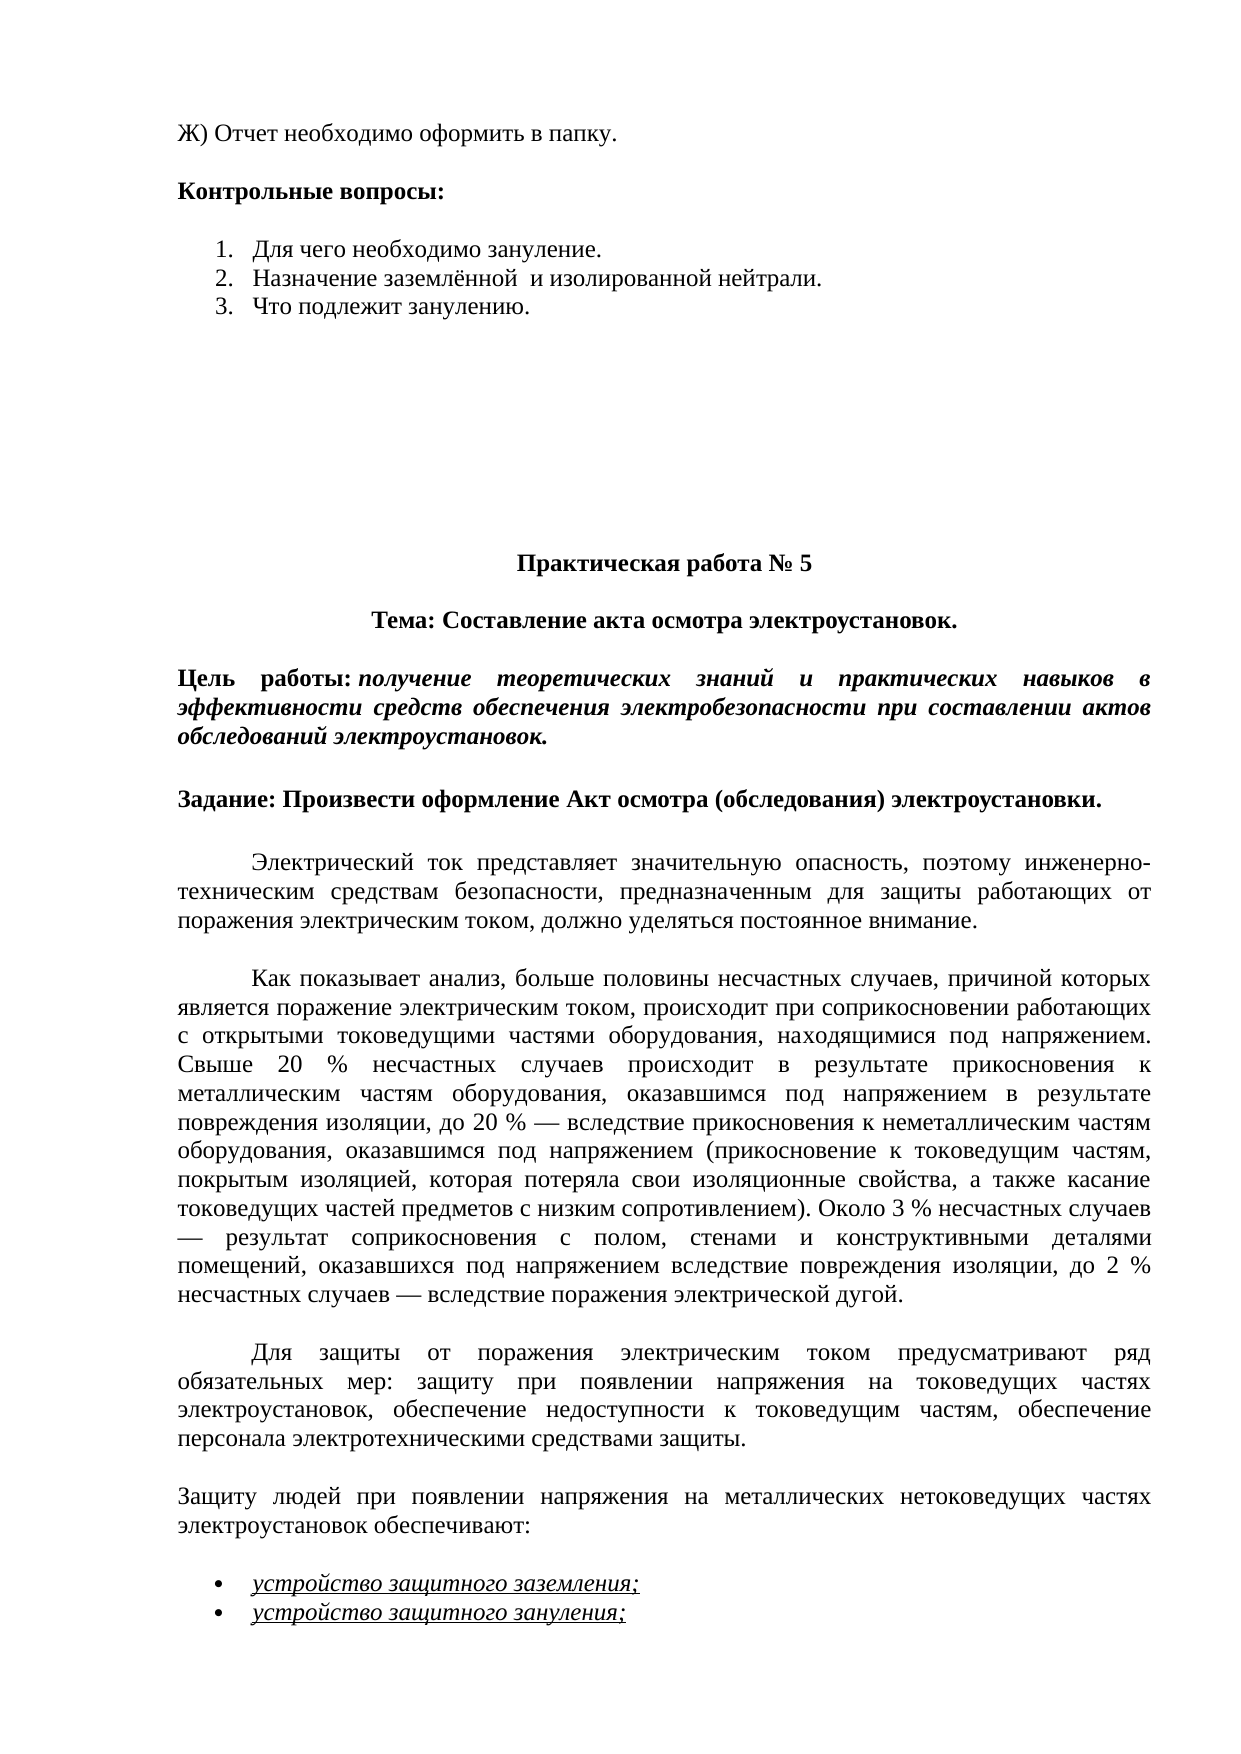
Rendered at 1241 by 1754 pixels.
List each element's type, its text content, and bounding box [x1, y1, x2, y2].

text Как показывает анализ, больше половины несчастных случаев, причиной которых является поражение электрическим током, происходит при соприкосновении работающих с открытыми токоведущими частями оборудования, находящимися под напряжением. Свыше 20 % несчастных случаев происходит в результате прикосновения к металлическим частям оборудования, оказавшимся под напряжением в результате повреждения изоляции, до 20 % — вследствие прикосновения к неметаллическим частям оборудования, оказавшимся под напряжением (прикосновение к токоведущим частям, покрытым изоляцией, которая потеряла свои изоляционные свойства, а также касание токоведущих частей предметов с низким сопротивлением). Около 3 % несчастных случаев— результат соприкосновения с полом, стенами и конструктивными деталями помещений, оказавшихся под напряжением вследствие повреждения изоляции, до 2 % несчастных случаев — вследствие поражения электрической дугой. [177, 963, 1152, 1308]
text Контрольные вопросы: [177, 176, 1152, 205]
subtitle Тема: Составление акта осмотра электроустановок. [177, 606, 1152, 634]
text Для защиты от поражения электрическим током предусматривают ряд обязательных мер: защиту при появлении напряжения на токоведущих частях электроустановок, обеспечение недоступности к токоведущим частям, обеспечение персонала электротехническими средствами защиты. [177, 1337, 1152, 1452]
list Для чего необходимо зануление. [215, 234, 1152, 263]
subtitle Практическая работа № 5 [177, 548, 1152, 576]
list Назначение заземлённой и изолированной нейтрали. [215, 263, 1152, 291]
text Ж) Отчет необходимо оформить в папку. [177, 118, 1152, 147]
list устройство защитного заземления; [215, 1568, 1152, 1597]
text Электрический ток представляет значительную опасность, поэтому инженерно-техническим средствам безопасности, предназначенным для защиты работающих от поражения электрическим током, должно уделяться постоянное внимание. [177, 847, 1152, 934]
text Цель работы: получение теоретических знаний и практических навыков в эффективности средств обеспечения электробезопасности при составлении актов обследований электроустановок. [177, 663, 1152, 750]
text Защиту людей при появлении напряжения на металлических нетоковедущих частях электроустановок обеспечивают: [177, 1481, 1152, 1539]
text Задание: Произвести оформление Акт осмотра (обследования) электроустановки. [177, 784, 1117, 813]
list Что подлежит занулению. [215, 291, 1152, 320]
